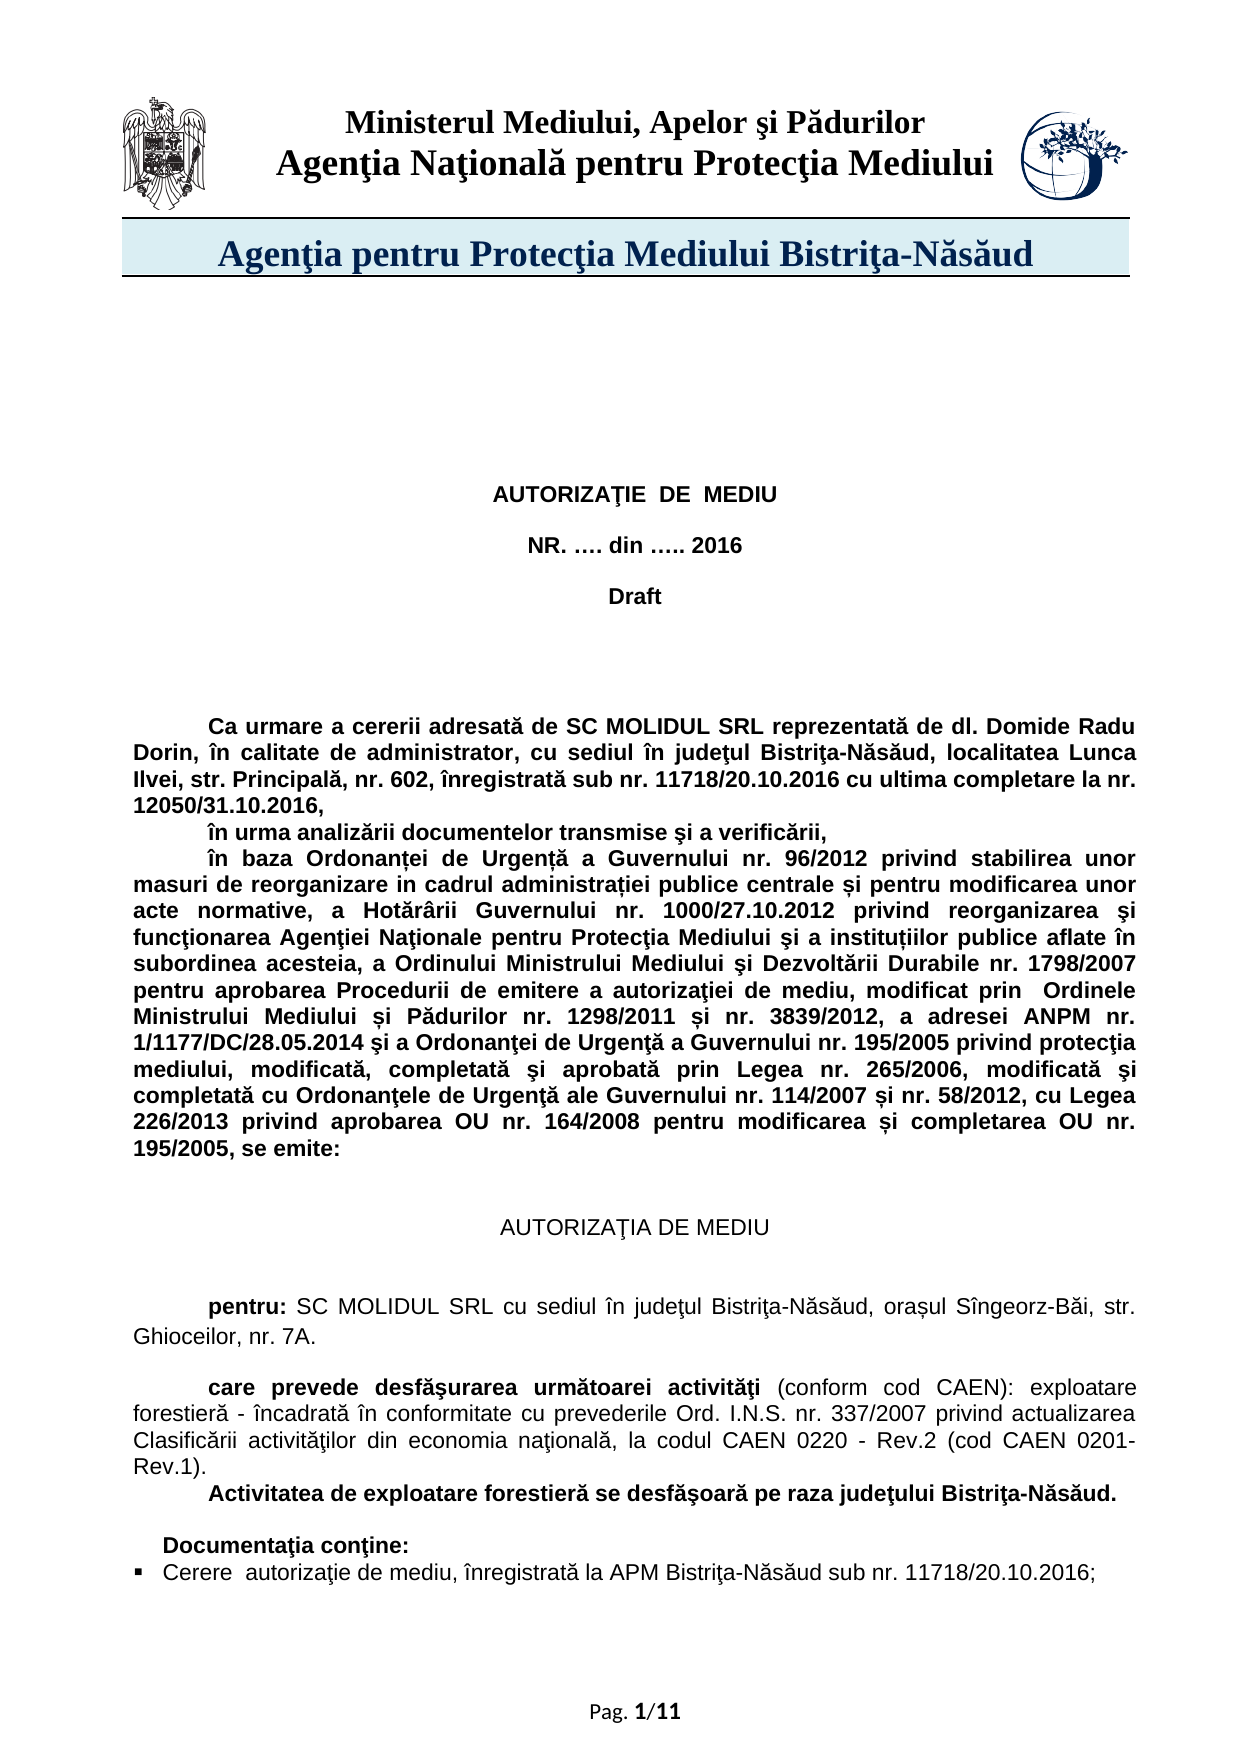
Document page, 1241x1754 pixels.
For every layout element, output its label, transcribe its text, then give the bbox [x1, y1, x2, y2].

text NR. …. din ….. 2016 [133, 532, 1137, 558]
table_header Agenţia pentru Protecţia Mediului Bistriţa-Năsăud [122, 219, 1129, 274]
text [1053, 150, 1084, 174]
text Ministerul Mediului, Apelor şi Pădurilor [133, 74, 1137, 140]
text AUTORIZAŢIA DE MEDIU [133, 1214, 1137, 1240]
text Draft [133, 583, 1137, 609]
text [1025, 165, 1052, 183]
text pentru: SC MOLIDUL SRL cu sediul în judeţul Bistriţa-Năsăud, orașul Sîngeorz-Băi, str. Ghioceilor, nr. 7A. [133, 1293, 1137, 1349]
text în baza Ordonanței de Urgență a Guvernului nr. 96/2012 privind stabilirea unor masuri de reorganizare in cadrul administrației publice centrale și pentru modificarea unor acte normative, a Hotărârii Guvernului nr. 1000/27.10.2012 privind reorganizarea şi funcţionarea Agenţiei Naţionale pentru Protecţia Mediului şi a instituțiilor publice aflate în subordinea acesteia, a Ordinului Ministrului Mediului şi Dezvoltării Durabile nr. 1798/2007 pentru aprobarea Procedurii de emitere a autorizaţiei de mediu, modificat prin Ordinele Ministrului Mediului și Pădurilor nr. 1298/2011 și nr. 3839/2012, a adresei ANPM nr. 1/1177/DC/28.05.2014 şi a Ordonanţei de Urgenţă a Guvernului nr. 195/2005 privind protecţia mediului, modificată, completată şi aprobată prin Legea nr. 265/2006, modificată şi completată cu Ordonanţele de Urgenţă ale Guvernului nr. 114/2007 și nr. 58/2012, cu Legea 226/2013 privind aprobarea OU nr. 164/2008 pentru modificarea și completarea OU nr. 195/2005, se emite: [133, 845, 1137, 1161]
text Agenţia Naţională pentru Protecţia Mediului [204, 140, 1026, 183]
text Ca urmare a cererii adresată de SC MOLIDUL SRL reprezentată de dl. Domide Radu Dorin, în calitate de administrator, cu sediul în judeţul Bistriţa-Năsăud, localitatea Lunca Ilvei, str. Principală, nr. 602, înregistrată sub nr. 11718/20.10.2016 cu ultima completare la nr. 12050/31.10.2016, [133, 713, 1137, 818]
text în urma analizării documentelor transmise şi a verificării, [133, 818, 1137, 845]
text care prevede desfăşurarea următoarei activităţi (conform cod CAEN): exploatare forestieră - încadrată în conformitate cu prevederile Ord. I.N.S. nr. 337/2007 privind actualizarea Clasificării activităţilor din economia naţională, la codul CAEN 0220 - Rev.2 (cod CAEN 0201-Rev.1). [133, 1374, 1137, 1479]
text Documentaţia conţine: [133, 1532, 1137, 1558]
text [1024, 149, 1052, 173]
list Cerere autorizaţie de mediu, înregistrată la APM Bistriţa-Năsăud sub nr. 11718/20.10.2016; [133, 1558, 1137, 1585]
text Activitatea de exploatare forestieră se desfăşoară pe raza judeţului Bistriţa-Năsăud. [133, 1479, 1137, 1506]
text AUTORIZAŢIE DE MEDIU [133, 481, 1137, 507]
